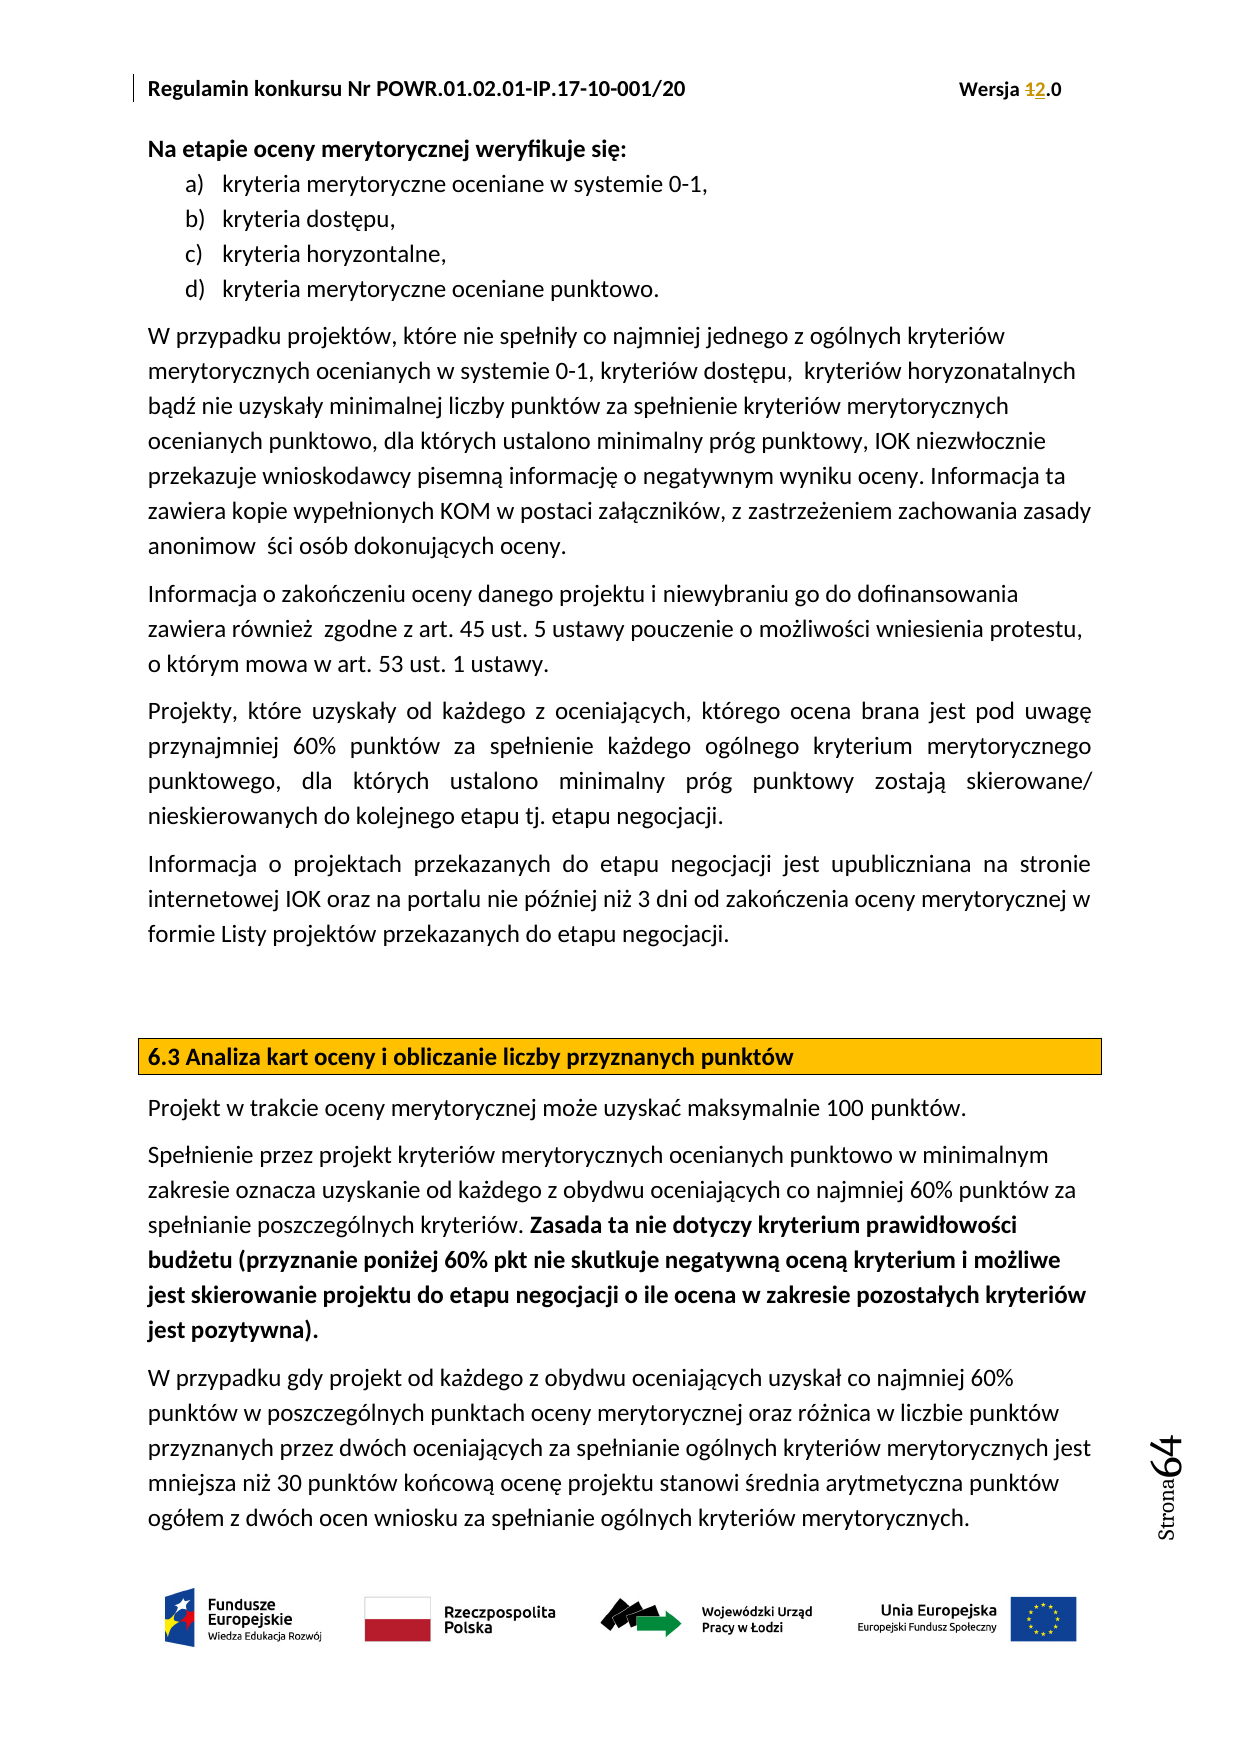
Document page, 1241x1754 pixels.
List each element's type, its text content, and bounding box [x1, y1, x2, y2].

text 6.3 Analiza kart oceny i obliczanie liczby przyznanych punktów [139, 1039, 1101, 1074]
list kryteria merytoryczne oceniane w systemie 0-1, [185, 168, 1093, 198]
text Informacja o projektach przekazanych do etapu negocjacji jest upubliczniana na stronie internetowej IOK oraz na portalu nie później niż 3 dni od zakończenia oceny merytorycznej w formie Listy projektów przekazanych do etapu negocjacji. [148, 848, 1093, 948]
picture [147, 1567, 1093, 1664]
text W przypadku gdy projekt od każdego z obydwu oceniających uzyskał co najmniej 60% punktów w poszczególnych punktach oceny merytorycznej oraz różnica w liczbie punktów przyznanych przez dwóch oceniających za spełnianie ogólnych kryteriów merytorycznych jest mniejsza niż 30 punktów końcową ocenę projektu stanowi średnia arytmetyczna punktów ogółem z dwóch ocen wniosku za spełnianie ogólnych kryteriów merytorycznych. [148, 1362, 1093, 1532]
text Spełnienie przez projekt kryteriów merytorycznych ocenianych punktowo w minimalnym zakresie oznacza uzyskanie od każdego z obydwu oceniających co najmniej 60% punktów za spełnianie poszczególnych kryteriów. Zasada ta nie dotyczy kryterium prawidłowości budżetu (przyznanie poniżej 60% pkt nie skutkuje negatywną oceną kryterium i możliwe jest skierowanie projektu do etapu negocjacji o ile ocena w zakresie pozostałych kryteriów jest pozytywna). [148, 1139, 1093, 1345]
text Na etapie oceny merytorycznej weryfikuje się: [148, 133, 1093, 163]
text Projekty, które uzyskały od każdego z oceniających, którego ocena brana jest pod uwagę przynajmniej 60% punktów za spełnienie każdego ogólnego kryterium merytorycznego punktowego, dla których ustalono minimalny próg punktowy zostają skierowane/ nieskierowanych do kolejnego etapu tj. etapu negocjacji. [148, 695, 1093, 831]
text W przypadku projektów, które nie spełniły co najmniej jednego z ogólnych kryteriów merytorycznych ocenianych w systemie 0-1, kryteriów dostępu, kryteriów horyzonatalnych bądź nie uzyskały minimalnej liczby punktów za spełnienie kryteriów merytorycznych ocenianych punktowo, dla których ustalono minimalny próg punktowy, IOK niezwłocznie przekazuje wnioskodawcy pisemną informację o negatywnym wyniku oceny. Informacja ta zawiera kopie wypełnionych KOM w postaci załączników, z zastrzeżeniem zachowania zasady anonimow ści osób dokonujących oceny. [148, 320, 1093, 561]
text Informacja o zakończeniu oceny danego projektu i niewybraniu go do dofinansowania zawiera również zgodne z art. 45 ust. 5 ustawy pouczenie o możliwości wniesienia protestu, o którym mowa w art. 53 ust. 1 ustawy. [148, 578, 1093, 678]
list kryteria horyzontalne, [185, 238, 1093, 268]
list kryteria dostępu, [185, 203, 1093, 233]
list Projekt w trakcie oceny merytorycznej może uzyskać maksymalnie 100 punktów. [148, 1092, 1093, 1122]
list kryteria merytoryczne oceniane punktowo. [185, 273, 1093, 303]
